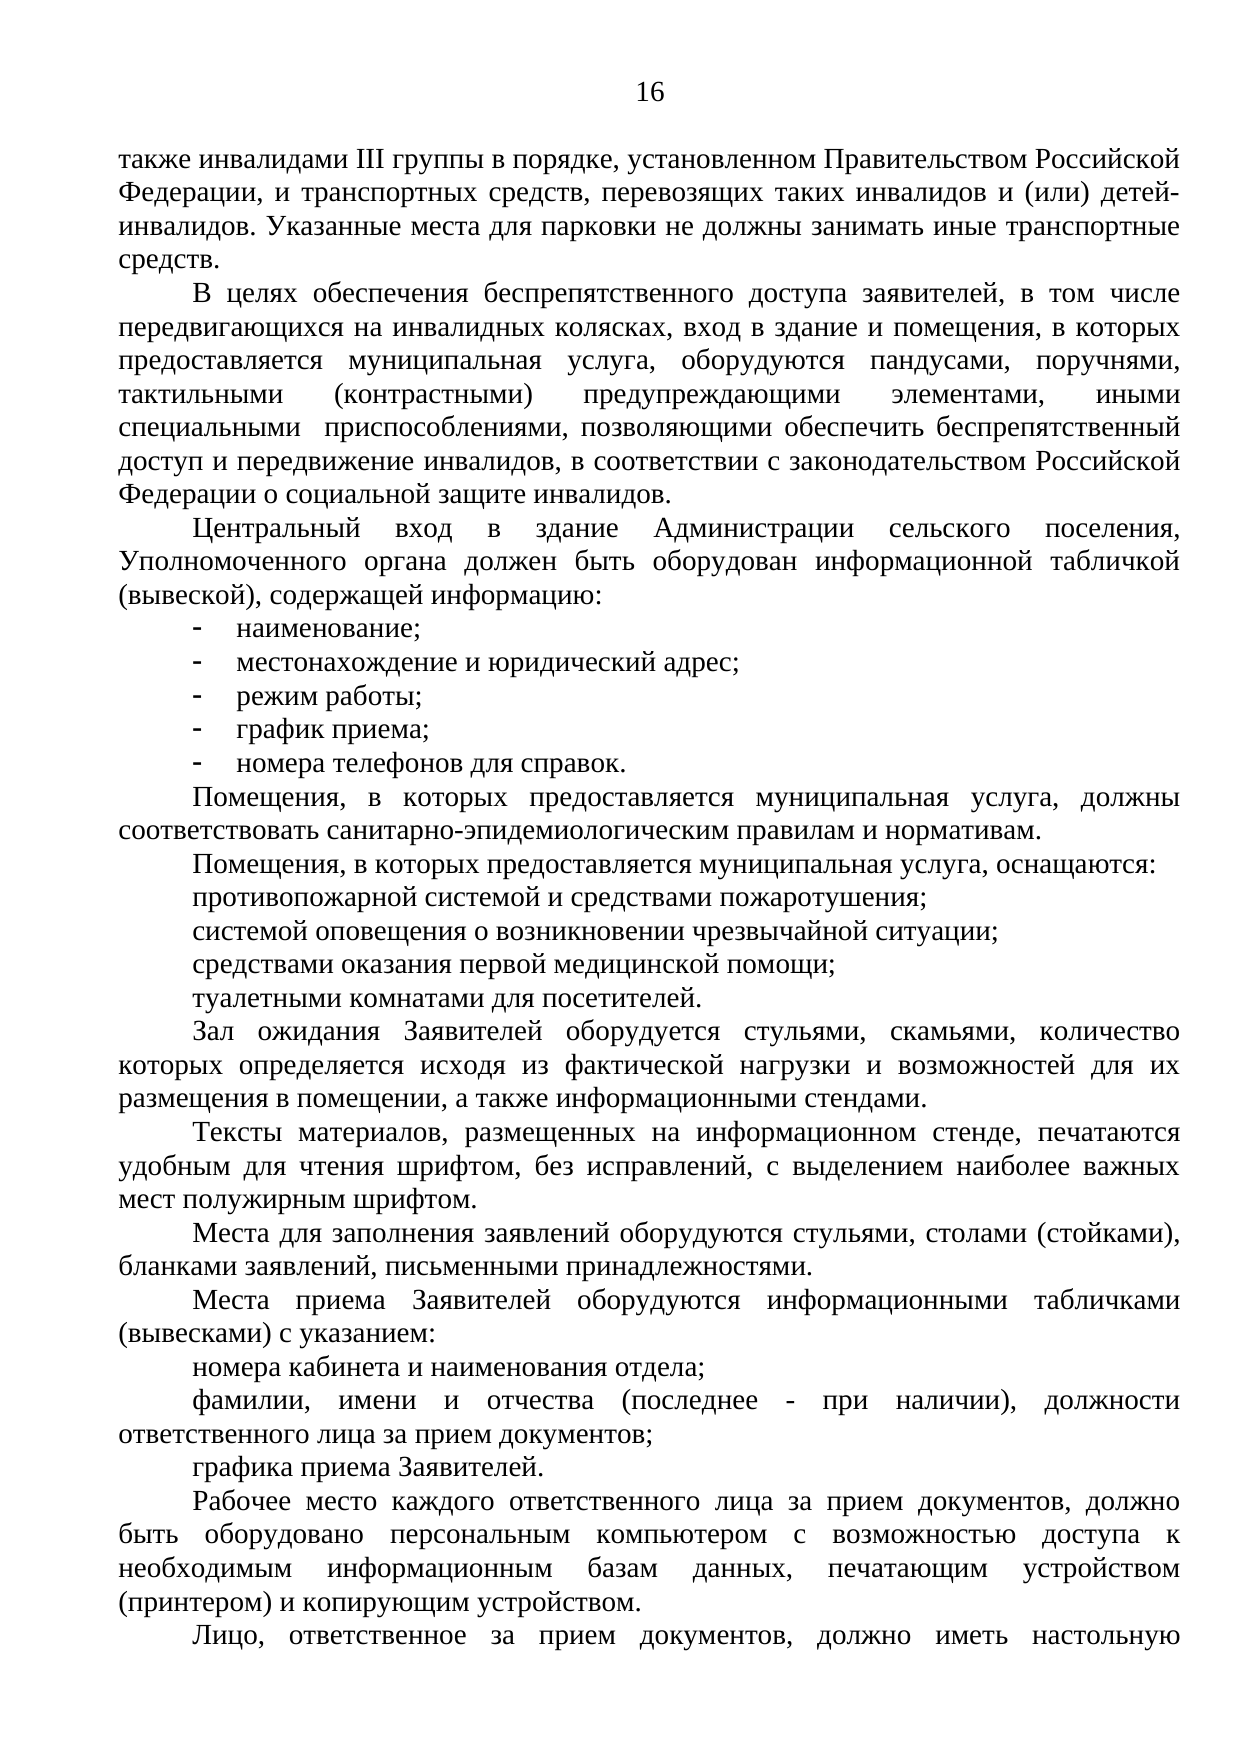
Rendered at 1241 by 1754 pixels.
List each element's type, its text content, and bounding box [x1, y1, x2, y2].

text Места приема Заявителей оборудуются информационными табличками (вывесками) с указанием: [118, 1282, 1181, 1349]
list местонахождение и юридический адрес; [118, 644, 1181, 678]
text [118, 141, 1181, 275]
text Помещения, в которых предоставляется муниципальная услуга, должны соответствовать санитарно-эпидемиологическим правилам и нормативам. [118, 779, 1181, 846]
text фамилии, имени и отчества (последнее - при наличии), должности ответственного лица за прием документов; [118, 1382, 1181, 1449]
text Тексты материалов, размещенных на информационном стенде, печатаются удобным для чтения шрифтом, без исправлений, с выделением наиболее важных мест полужирным шрифтом. [118, 1114, 1181, 1215]
list наименование; [118, 611, 1181, 644]
text средствами оказания первой медицинской помощи; [118, 946, 1181, 980]
text Рабочее место каждого ответственного лица за прием документов, должно быть оборудовано персональным компьютером с возможностью доступа к необходимым информационным базам данных, печатающим устройством (принтером) и копирующим устройством. [118, 1483, 1181, 1617]
text Зал ожидания Заявителей оборудуется стульями, скамьями, количество которых определяется исходя из фактической нагрузки и возможностей для их размещения в помещении, а также информационными стендами. [118, 1013, 1181, 1114]
list график приема; [118, 711, 1181, 745]
text Центральный вход в здание Администрации сельского поселения, Уполномоченного органа должен быть оборудован информационной табличкой (вывеской), содержащей информацию: [118, 510, 1181, 611]
text В целях обеспечения беспрепятственного доступа заявителей, в том числе передвигающихся на инвалидных колясках, вход в здание и помещения, в которых предоставляется муниципальная услуга, оборудуются пандусами, поручнями, тактильными (контрастными) предупреждающими элементами, иными специальными приспособлениями, позволяющими обеспечить беспрепятственный доступ и передвижение инвалидов, в соответствии с законодательством Российской Федерации о социальной защите инвалидов. [118, 275, 1181, 510]
list номера телефонов для справок. [118, 745, 1181, 779]
text туалетными комнатами для посетителей. [118, 980, 1181, 1013]
text противопожарной системой и средствами пожаротушения; [118, 879, 1181, 913]
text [118, 1617, 1181, 1651]
text системой оповещения о возникновении чрезвычайной ситуации; [118, 913, 1181, 946]
text Места для заполнения заявлений оборудуются стульями, столами (стойками), бланками заявлений, письменными принадлежностями. [118, 1215, 1181, 1282]
text номера кабинета и наименования отдела; [118, 1349, 1181, 1382]
text Помещения, в которых предоставляется муниципальная услуга, оснащаются: [118, 846, 1181, 879]
list режим работы; [118, 678, 1181, 711]
text графика приема Заявителей. [118, 1449, 1181, 1483]
